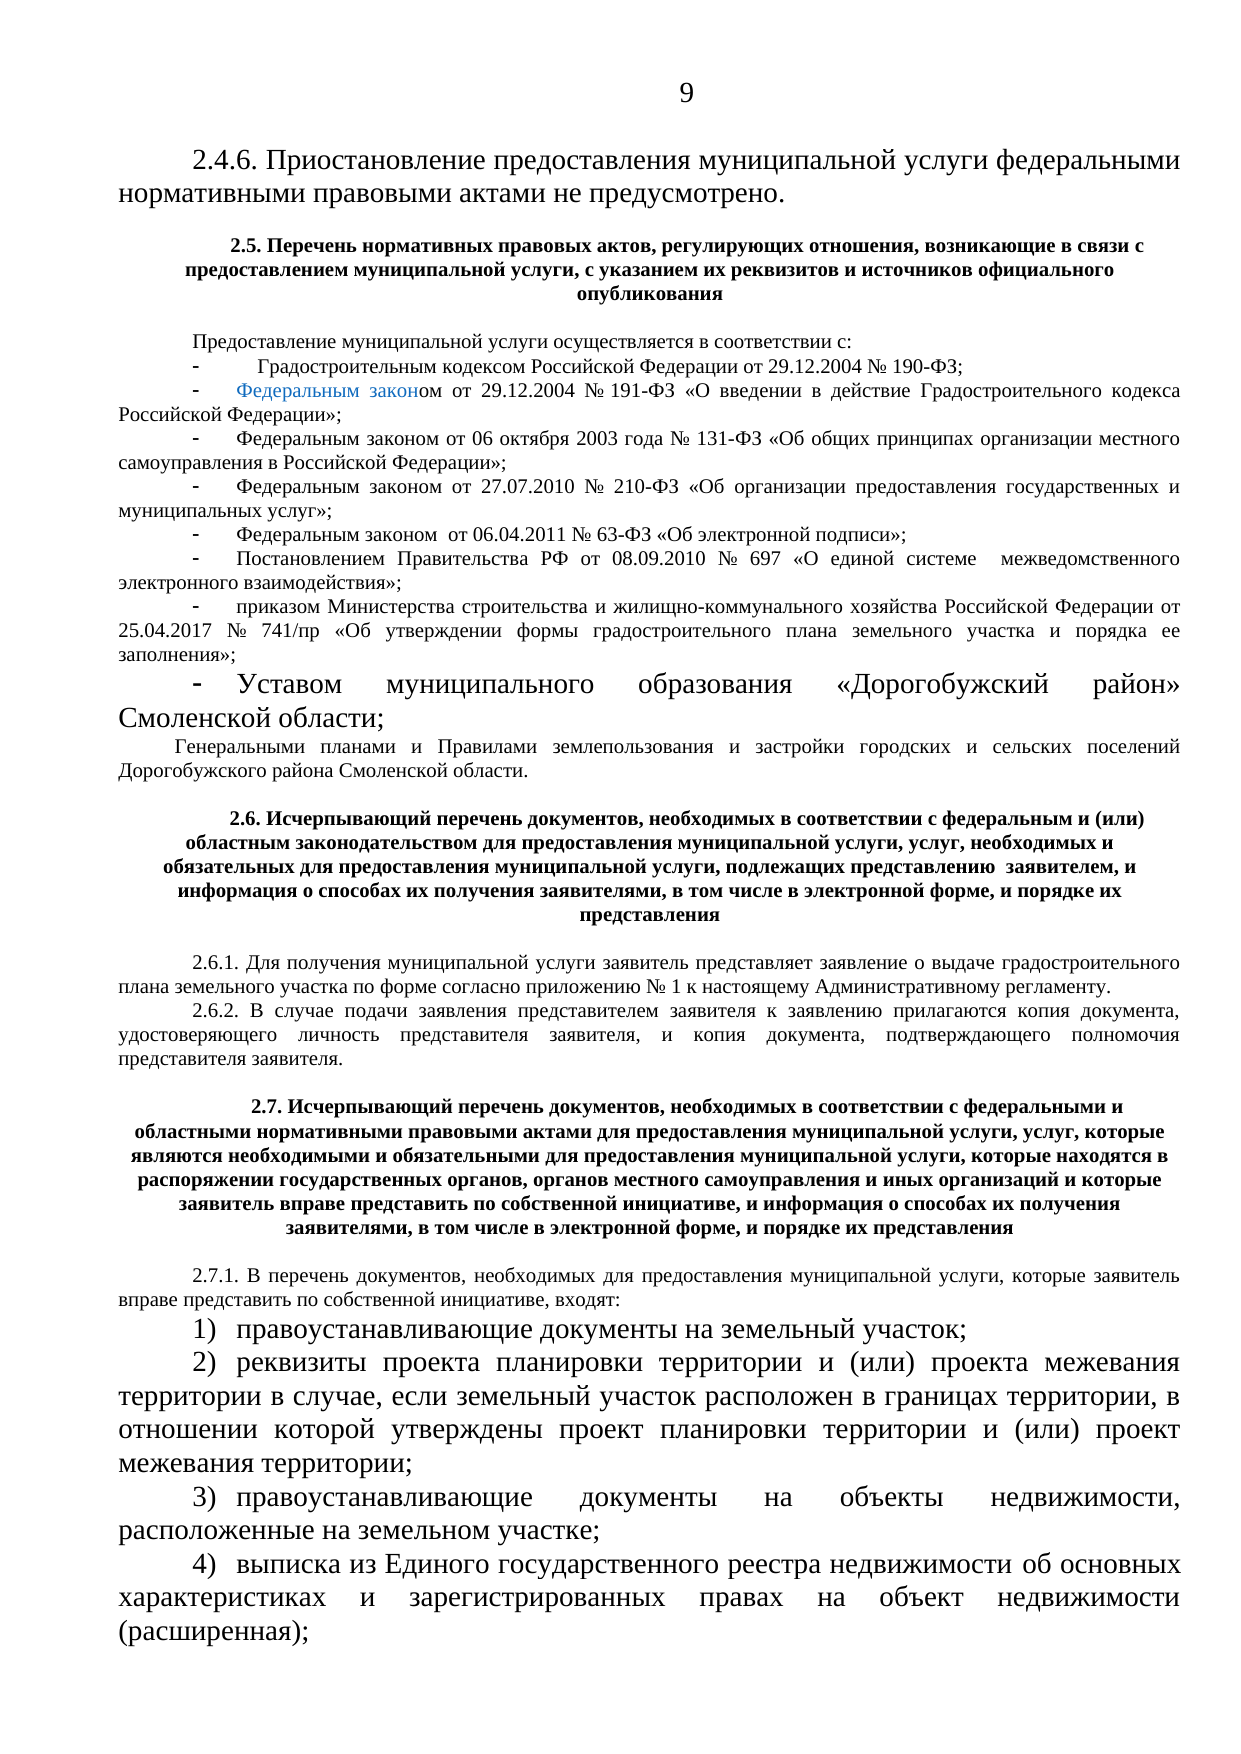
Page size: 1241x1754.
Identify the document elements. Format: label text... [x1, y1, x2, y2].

list выписка из Единого государственного реестра недвижимости об основных характеристиках и зарегистрированных правах на объект недвижимости (расширенная); [118, 1546, 1022, 1579]
text 2.5. Перечень нормативных правовых актов, регулирующих отношения, возникающие в связи с предоставлением муниципальной услуги, с указанием их реквизитов и источников официального опубликования [118, 233, 1181, 305]
list Федеральным законом от 06 октября 2003 года № 131-ФЗ «Об общих принципах организации местного самоуправления в Российской Федерации»; [118, 426, 1181, 474]
list Градостроительным кодексом Российской Федерации от 29.12.2004 № 190-ФЗ; [118, 353, 1181, 378]
text 2.7.1. В перечень документов, необходимых для предоставления муниципальной услуги, которые заявитель вправе представить по собственной инициативе, входят: [118, 1263, 1181, 1311]
list правоустанавливающие документы на земельный участок; [192, 1311, 1181, 1344]
text Генеральными планами и Правилами землепользования и застройки городских и сельских поселений Дорогобужского района Смоленской области. [118, 733, 1181, 782]
text 2.7. Исчерпывающий перечень документов, необходимых в соответствии с федеральными и областными нормативными правовыми актами для предоставления муниципальной услуги, услуг, которые являются необходимыми и обязательными для предоставления муниципальной услуги, которые находятся в распоряжении государственных органов, органов местного самоуправления и иных организаций и которые заявитель вправе представить по собственной инициативе, и информация о способах их получения заявителями, в том числе в электронной форме, и порядке их представления [118, 1094, 1181, 1239]
list реквизиты проекта планировки территории и (или) проекта межевания территории в случае, если земельный участок расположен в границах территории, в отношении которой утверждены проект планировки территории и (или) проект межевания территории; [118, 1344, 1181, 1479]
text 2.4.6. Приостановление предоставления муниципальной услуги федеральными нормативными правовыми актами не предусмотрено. [118, 142, 1181, 209]
list приказом Министерства строительства и жилищно-коммунального хозяйства Российской Федерации от 25.04.2017 № 741/пр «Об утверждении формы градостроительного плана земельного участка и порядка ее заполнения»; [118, 594, 1181, 666]
list Постановлением Правительства РФ от 08.09.2010 № 697 «О единой системе межведомственного электронного взаимодействия»; [118, 546, 1181, 594]
list выписка из Единого государственного реестра недвижимости об основных характеристиках и зарегистрированных правах на объект недвижимости (расширенная); [118, 1613, 1181, 1646]
list Федеральным законом от 06.04.2011 № 63-ФЗ «Об электронной подписи»; [118, 522, 1181, 546]
text 2.6.1. Для получения муниципальной услуги заявитель представляет заявление о выдаче градостроительного плана земельного участка по форме согласно приложению № 1 к настоящему Административному регламенту. [118, 950, 1181, 998]
text 2.6.2. В случае подачи заявления представителем заявителя к заявлению прилагаются копия документа, удостоверяющего личность представителя заявителя, и копия документа, подтверждающего полномочия представителя заявителя. [118, 998, 1181, 1070]
list Уставом муниципального образования «Дорогобужский район» Смоленской области; [118, 666, 1181, 733]
text Предоставление муниципальной услуги осуществляется в соответствии с: [118, 329, 1181, 353]
list правоустанавливающие документы на объекты недвижимости, расположенные на земельном участке; [118, 1479, 1181, 1546]
text 2.6. Исчерпывающий перечень документов, необходимых в соответствии с федеральным и (или) областным законодательством для предоставления муниципальной услуги, услуг, необходимых и обязательных для предоставления муниципальной услуги, подлежащих представлению заявителем, и информация о способах их получения заявителями, в том числе в электронной форме, и порядке их представления [118, 806, 1181, 926]
list Федеральным законом от 29.12.2004 № 191-ФЗ «О введении в действие Градостроительного кодекса Российской Федерации»; [118, 378, 1181, 426]
list Федеральным законом от 27.07.2010 № 210-ФЗ «Об организации предоставления государственных и муниципальных услуг»; [118, 474, 1181, 522]
